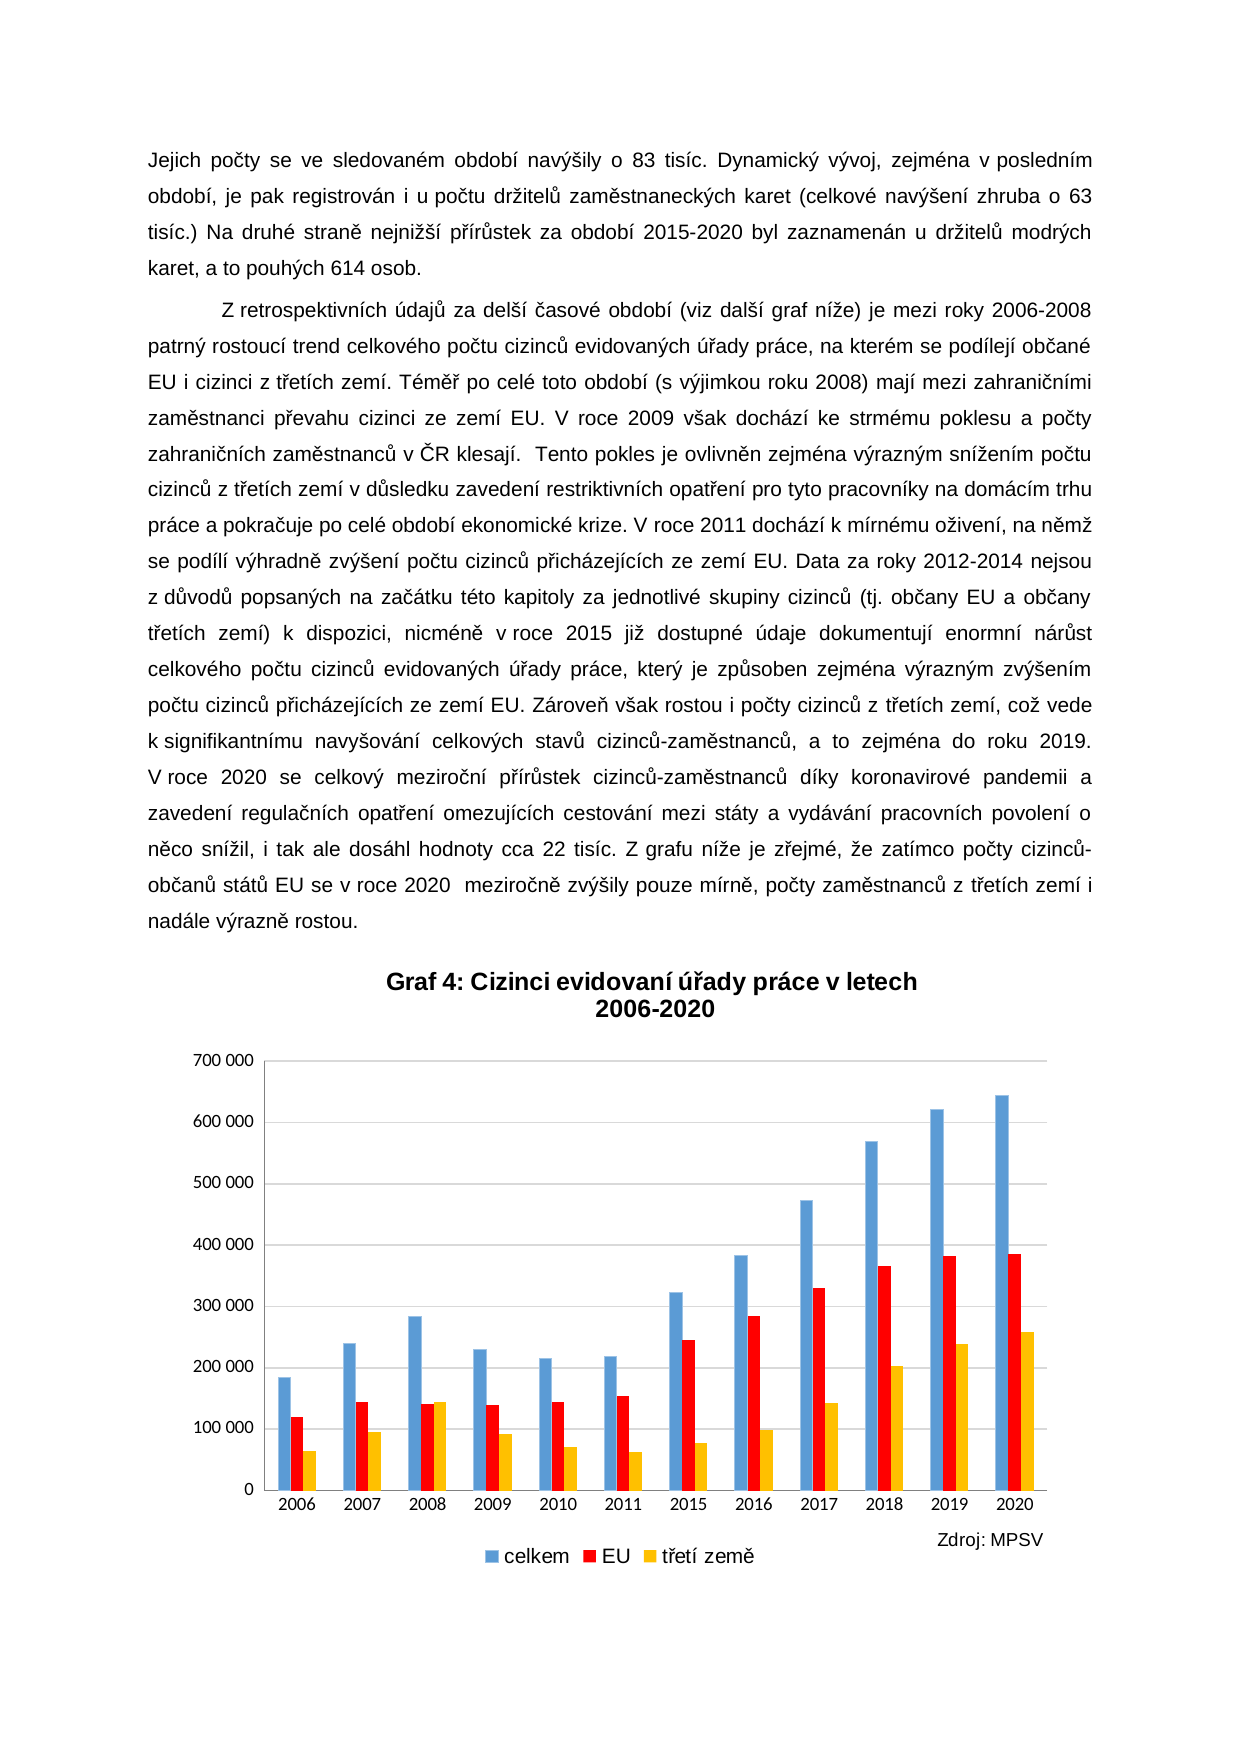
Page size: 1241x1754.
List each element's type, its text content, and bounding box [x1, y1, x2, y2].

text Z retrospektivních údajů za delší časové období (viz další graf níže) je mezi roky 2006-2008 patrný rostoucí trend celkového počtu cizinců evidovaných úřady práce, na kterém se podílejí občané EU i cizinci z třetích zemí. Téměř po celé toto období (s výjimkou roku 2008) mají mezi zahraničními zaměstnanci převahu cizinci ze zemí EU. V roce 2009 však dochází ke strmému poklesu a počty zahraničních zaměstnanců v ČR klesají. Tento pokles je ovlivněn zejména výrazným snížením počtu cizinců z třetích zemí v důsledku zavedení restriktivních opatření pro tyto pracovníky na domácím trhu práce a pokračuje po celé období ekonomické krize. V roce 2011 dochází k mírnému oživení, na němž se podílí výhradně zvýšení počtu cizinců přicházejících ze zemí EU. Data za roky 2012-2014 nejsou z důvodů popsaných na začátku této kapitoly za jednotlivé skupiny cizinců (tj. občany EU a občany třetích zemí) k dispozici, nicméně v roce 2015 již dostupné údaje dokumentují enormní nárůst celkového počtu cizinců evidovaných úřady práce, který je způsoben zejména výrazným zvýšením počtu cizinců přicházejících ze zemí EU. Zároveň však rostou i počty cizinců z třetích zemí, což vede k signifikantnímu navyšování celkových stavů cizinců-zaměstnanců, a to zejména do roku 2019. V roce 2020 se celkový meziroční přírůstek cizinců-zaměstnanců díky koronavirové pandemii a zavedení regulačních opatření omezujících cestování mezi státy a vydávání pracovních povolení o něco snížil, i tak ale dosáhl hodnoty cca 22 tisíc. Z grafu níže je zřejmé, že zatímco počty cizinců-občanů států EU se v roce 2020 meziročně zvýšily pouze mírně, počty zaměstnanců z třetích zemí i nadále výrazně rostou. [148, 298, 1093, 932]
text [148, 148, 1093, 279]
